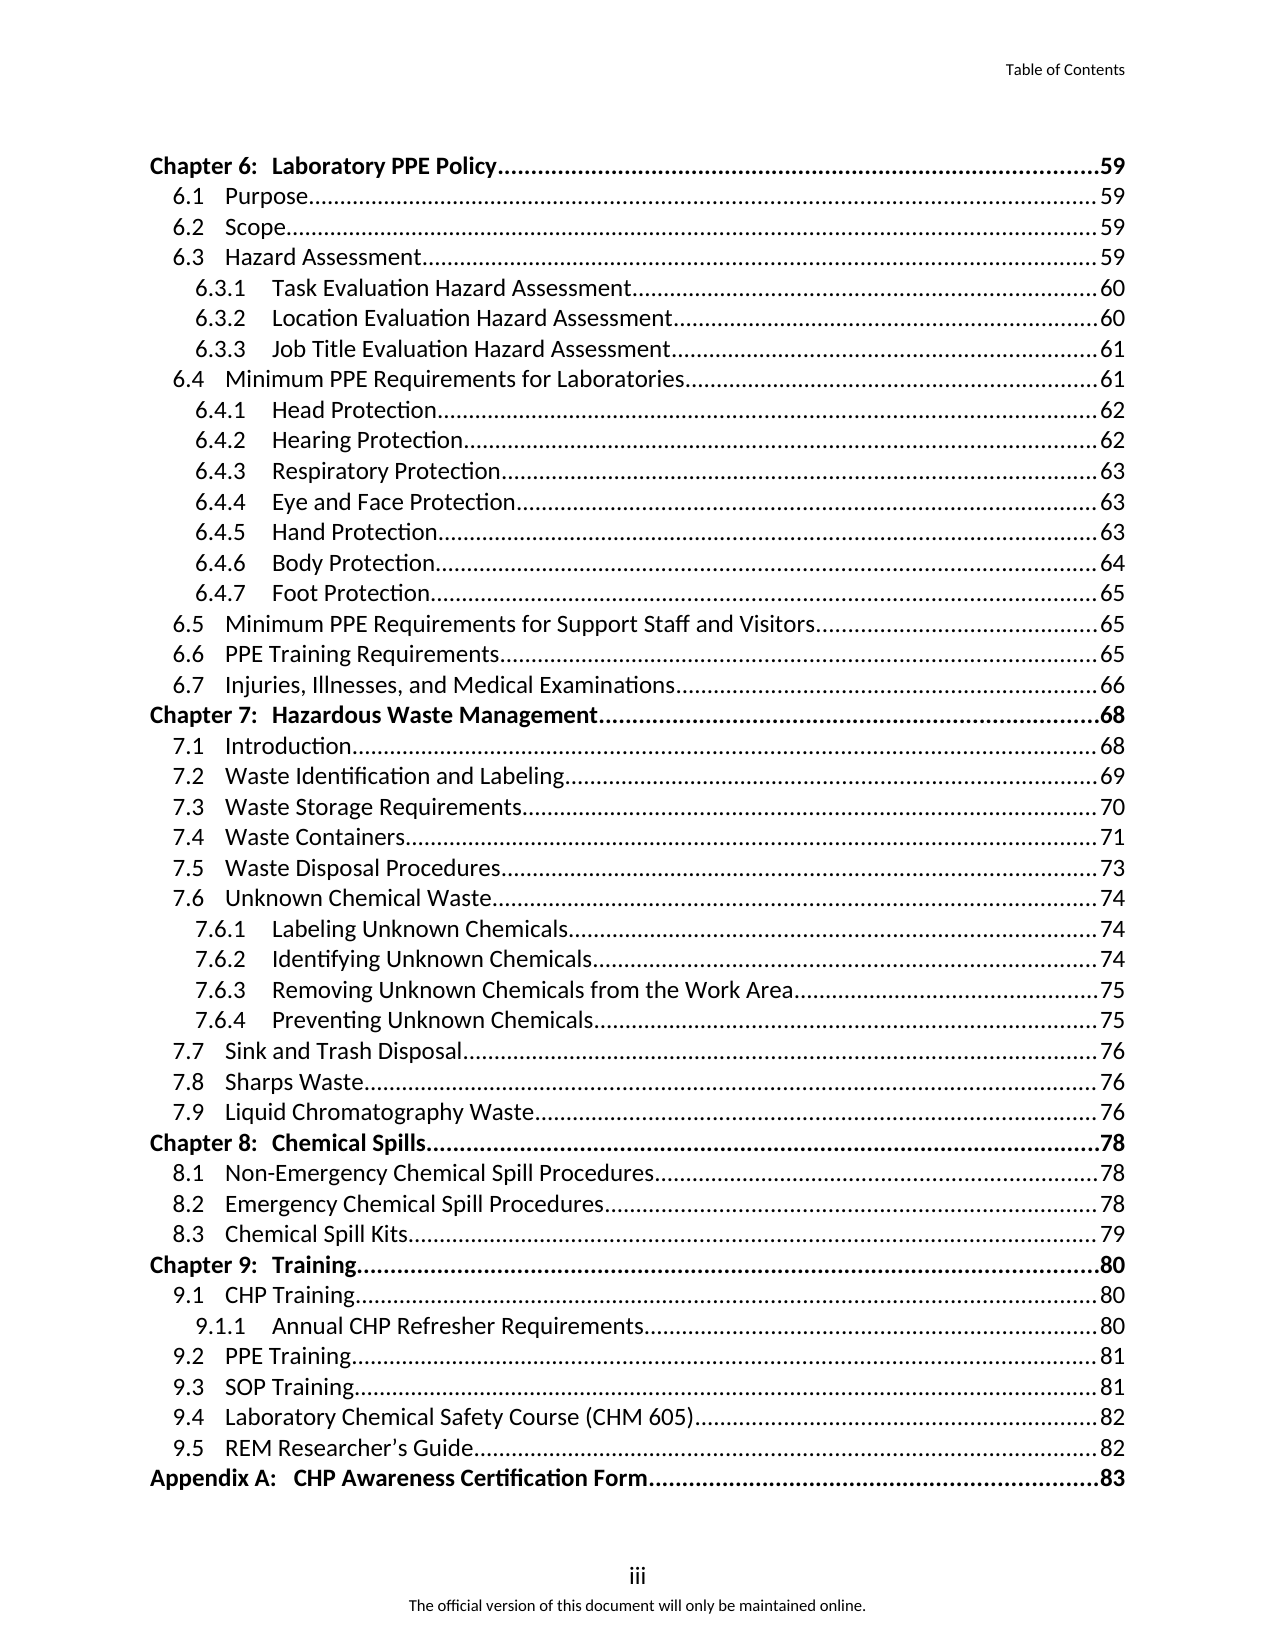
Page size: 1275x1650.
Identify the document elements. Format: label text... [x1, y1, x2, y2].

text 6.4.1 Head Protection 62 [195, 394, 1125, 425]
text 9.4 Laboratory Chemical Safety Course (CHM 605) 82 [172, 1401, 1125, 1432]
text 9.1.1 Annual CHP Refresher Requirements 80 [195, 1310, 1125, 1340]
text 6.4.5 Hand Protection 63 [195, 516, 1125, 547]
text Appendix A: CHP Awareness Certification Form 83 [150, 1462, 1125, 1493]
text 7.8 Sharps Waste 76 [172, 1066, 1125, 1096]
text 7.6 Unknown Chemical Waste 74 [172, 882, 1125, 913]
text 6.5 Minimum PPE Requirements for Support Staff and Visitors 65 [172, 608, 1125, 638]
text 6.1 Purpose 59 [172, 181, 1125, 211]
text 7.6.1 Labeling Unknown Chemicals 74 [195, 913, 1125, 943]
text Chapter 8: Chemical Spills 78 [150, 1127, 1125, 1157]
text Chapter 9: Training 80 [150, 1249, 1125, 1279]
text 6.4.6 Body Protection 64 [195, 547, 1125, 577]
text 6.3.1 Task Evaluation Hazard Assessment 60 [195, 272, 1125, 303]
text 6.4.3 Respiratory Protection 63 [195, 455, 1125, 486]
text 6.4.4 Eye and Face Protection 63 [195, 486, 1125, 516]
text 7.5 Waste Disposal Procedures 73 [172, 852, 1125, 882]
text 9.5 REM Researcher’s Guide 82 [172, 1432, 1125, 1462]
text 7.4 Waste Containers 71 [172, 821, 1125, 852]
text 9.3 SOP Training 81 [172, 1371, 1125, 1401]
text 7.7 Sink and Trash Disposal 76 [172, 1035, 1125, 1066]
text 8.3 Chemical Spill Kits 79 [172, 1218, 1125, 1249]
text 6.6 PPE Training Requirements 65 [172, 638, 1125, 669]
text 7.2 Waste Identification and Labeling 69 [172, 760, 1125, 791]
text 7.6.2 Identifying Unknown Chemicals 74 [195, 943, 1125, 974]
text Chapter 7: Hazardous Waste Management 68 [150, 699, 1125, 730]
text 6.3.2 Location Evaluation Hazard Assessment 60 [195, 303, 1125, 333]
text 6.4.7 Foot Protection 65 [195, 577, 1125, 608]
text 6.4 Minimum PPE Requirements for Laboratories 61 [172, 364, 1125, 394]
text 6.7 Injuries, Illnesses, and Medical Examinations 66 [172, 669, 1125, 699]
text 9.2 PPE Training 81 [172, 1340, 1125, 1371]
text 7.1 Introduction 68 [172, 730, 1125, 760]
text 7.6.4 Preventing Unknown Chemicals 75 [195, 1004, 1125, 1035]
text 6.3.3 Job Title Evaluation Hazard Assessment 61 [195, 333, 1125, 364]
text 6.3 Hazard Assessment 59 [172, 242, 1125, 272]
text Chapter 6: Laboratory PPE Policy 59 [150, 150, 1125, 181]
text 6.4.2 Hearing Protection 62 [195, 425, 1125, 455]
text 7.9 Liquid Chromatography Waste 76 [172, 1096, 1125, 1127]
text 8.1 Non-Emergency Chemical Spill Procedures 78 [172, 1157, 1125, 1188]
text 9.1 CHP Training 80 [172, 1279, 1125, 1310]
text 7.6.3 Removing Unknown Chemicals from the Work Area 75 [195, 974, 1125, 1004]
text 8.2 Emergency Chemical Spill Procedures 78 [172, 1188, 1125, 1218]
text 7.3 Waste Storage Requirements 70 [172, 791, 1125, 821]
text 6.2 Scope 59 [172, 211, 1125, 242]
